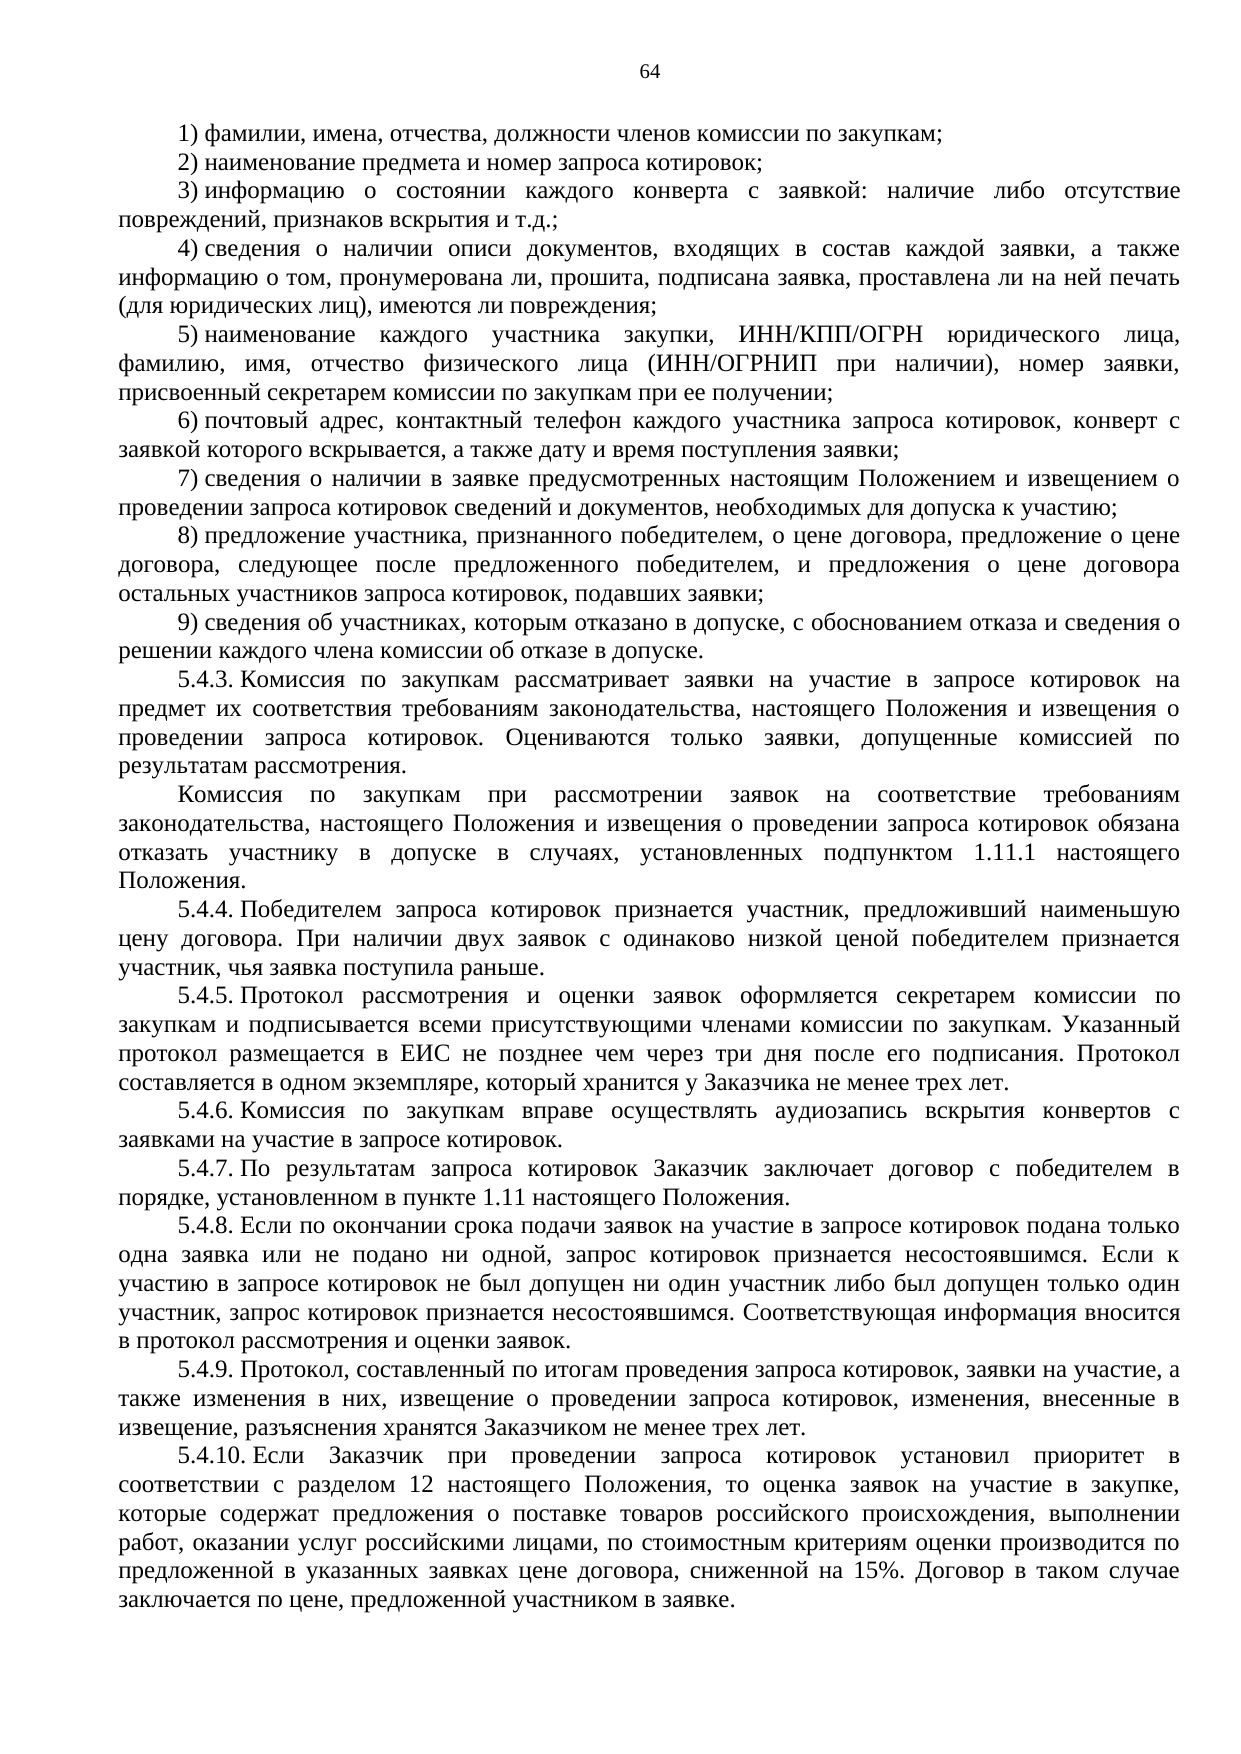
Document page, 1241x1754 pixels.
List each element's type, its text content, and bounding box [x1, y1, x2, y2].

text 6) почтовый адрес, контактный телефон каждого участника запроса котировок, конверт с заявкой которого вскрывается, а также дату и время поступления заявки; [118, 406, 1181, 463]
text Комиссия по закупкам при рассмотрении заявок на соответствие требованиям законодательства, настоящего Положения и извещения о проведении запроса котировок обязана отказать участнику в допуске в случаях, установленных подпунктом 1.11.1 настоящего Положения. [118, 779, 1181, 894]
text 2) наименование предмета и номер запроса котировок; [118, 147, 1181, 176]
text 5.4.7. По результатам запроса котировок Заказчик заключает договор с победителем в порядке, установленном в пункте 1.11 настоящего Положения. [118, 1153, 1181, 1211]
text 5.4.6. Комиссия по закупкам вправе осуществлять аудиозапись вскрытия конвертов с заявками на участие в запросе котировок. [118, 1096, 1181, 1153]
text 5.4.10. Если Заказчик при проведении запроса котировок установил приоритет в соответствии с разделом 12 настоящего Положения, то оценка заявок на участие в закупке, которые содержат предложения о поставке товаров российского происхождения, выполнении работ, оказании услуг российскими лицами, по стоимостным критериям оценки производится по предложенной в указанных заявках цене договора, сниженной на 15%. Договор в таком случае заключается по цене, предложенной участником в заявке. [118, 1441, 1181, 1613]
text 3) информацию о состоянии каждого конверта с заявкой: наличие либо отсутствие повреждений, признаков вскрытия и т.д.; [118, 176, 1181, 233]
text 7) сведения о наличии в заявке предусмотренных настоящим Положением и извещением о проведении запроса котировок сведений и документов, необходимых для допуска к участию; [118, 463, 1181, 521]
text 4) сведения о наличии описи документов, входящих в состав каждой заявки, а также информацию о том, пронумерована ли, прошита, подписана заявка, проставлена ли на ней печать (для юридических лиц), имеются ли повреждения; [118, 233, 1181, 319]
text 5.4.3. Комиссия по закупкам рассматривает заявки на участие в запросе котировок на предмет их соответствия требованиям законодательства, настоящего Положения и извещения о проведении запроса котировок. Оцениваются только заявки, допущенные комиссией по результатам рассмотрения. [118, 664, 1181, 779]
text 5.4.9. Протокол, составленный по итогам проведения запроса котировок, заявки на участие, а также изменения в них, извещение о проведении запроса котировок, изменения, внесенные в извещение, разъяснения хранятся Заказчиком не менее трех лет. [118, 1354, 1181, 1441]
text 5) наименование каждого участника закупки, ИНН/КПП/ОГРН юридического лица, фамилию, имя, отчество физического лица (ИНН/ОГРНИП при наличии), номер заявки, присвоенный секретарем комиссии по закупкам при ее получении; [118, 319, 1181, 406]
text 5.4.8. Если по окончании срока подачи заявок на участие в запросе котировок подана только одна заявка или не подано ни одной, запрос котировок признается несостоявшимся. Если к участию в запросе котировок не был допущен ни один участник либо был допущен только один участник, запрос котировок признается несостоявшимся. Соответствующая информация вносится в протокол рассмотрения и оценки заявок. [118, 1211, 1181, 1354]
text 1) фамилии, имена, отчества, должности членов комиссии по закупкам; [118, 118, 1181, 147]
text 9) сведения об участниках, которым отказано в допуске, с обоснованием отказа и сведения о решении каждого члена комиссии об отказе в допуске. [118, 607, 1181, 664]
text 5.4.5. Протокол рассмотрения и оценки заявок оформляется секретарем комиссии по закупкам и подписывается всеми присутствующими членами комиссии по закупкам. Указанный протокол размещается в ЕИС не позднее чем через три дня после его подписания. Протокол составляется в одном экземпляре, который хранится у Заказчика не менее трех лет. [118, 981, 1181, 1096]
text 8) предложение участника, признанного победителем, о цене договора, предложение о цене договора, следующее после предложенного победителем, и предложения о цене договора остальных участников запроса котировок, подавших заявки; [118, 521, 1181, 607]
text 5.4.4. Победителем запроса котировок признается участник, предложивший наименьшую цену договора. При наличии двух заявок с одинаково низкой ценой победителем признается участник, чья заявка поступила раньше. [118, 894, 1181, 981]
